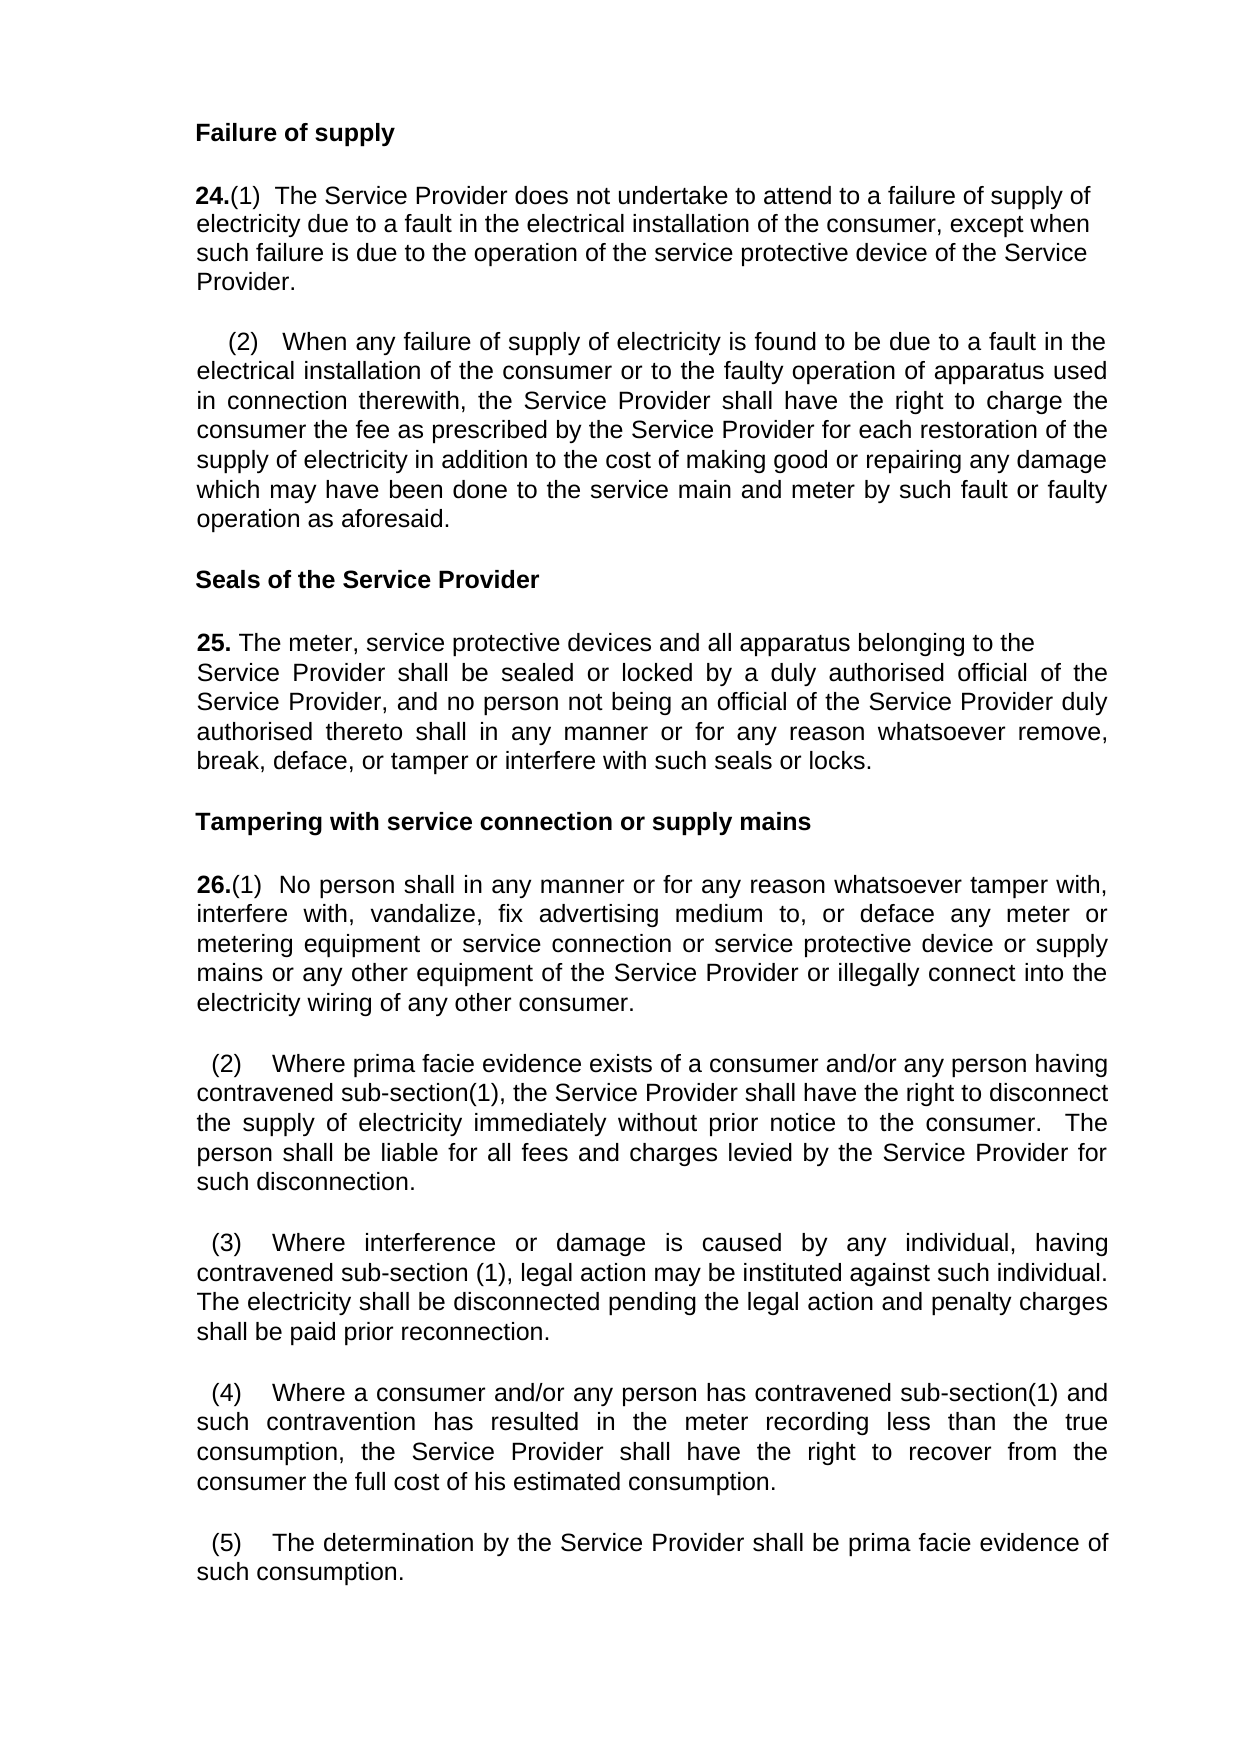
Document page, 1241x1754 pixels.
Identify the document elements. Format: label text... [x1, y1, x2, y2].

list Where interference or damage is caused by any individual, having contravened sub-section (1), legal action may be instituted against such individual. The electricity shall be disconnected pending the legal action and penalty charges shall be paid prior reconnection. [196, 1228, 1109, 1346]
list Where a consumer and/or any person has contravened sub-section(1) and such contravention has resulted in the meter recording less than the true consumption, the Service Provider shall have the right to recover from the consumer the full cost of his estimated consumption. [196, 1378, 1109, 1495]
subtitle Failure of supply [195, 118, 1108, 147]
subtitle Tampering with service connection or supply mains [195, 807, 1108, 836]
list The determination by the Service Provider shall be prima facie evidence of such consumption. [196, 1527, 1109, 1586]
text Service Provider shall be sealed or locked by a duly authorised official of the Service Provider, and no person not being an official of the Service Provider duly authorised thereto shall in any manner or for any reason whatsoever remove, break, deface, or tamper or interfere with such seals or locks. [196, 657, 1109, 775]
text 24.(1) The Service Provider does not undertake to attend to a failure of supply of electricity due to a fault in the electrical installation of the consumer, except when such failure is due to the operation of the service protective device of the Service Provider. [195, 181, 1109, 296]
text (2) When any failure of supply of electricity is found to be due to a fault in the electrical installation of the consumer or to the faulty operation of apparatus used in connection therewith, the Service Provider shall have the right to charge the consumer the fee as prescribed by the Service Provider for each restoration of the supply of electricity in addition to the cost of making good or repairing any damage which may have been done to the service main and meter by such fault or faulty operation as aforesaid. [196, 327, 1109, 533]
text 26.(1) No person shall in any manner or for any reason whatsoever tamper with, interfere with, vandalize, fix advertising medium to, or deface any meter or metering equipment or service connection or service protective device or supply mains or any other equipment of the Service Provider or illegally connect into the electricity wiring of any other consumer. [196, 869, 1109, 1017]
list Where prima facie evidence exists of a consumer and/or any person having contravened sub-section(1), the Service Provider shall have the right to disconnect the supply of electricity immediately without prior notice to the consumer. The person shall be liable for all fees and charges levied by the Service Provider for such disconnection. [196, 1049, 1109, 1196]
subtitle Seals of the Service Provider [195, 565, 1108, 594]
text 25. The meter, service protective devices and all apparatus belonging to the [196, 628, 1109, 656]
